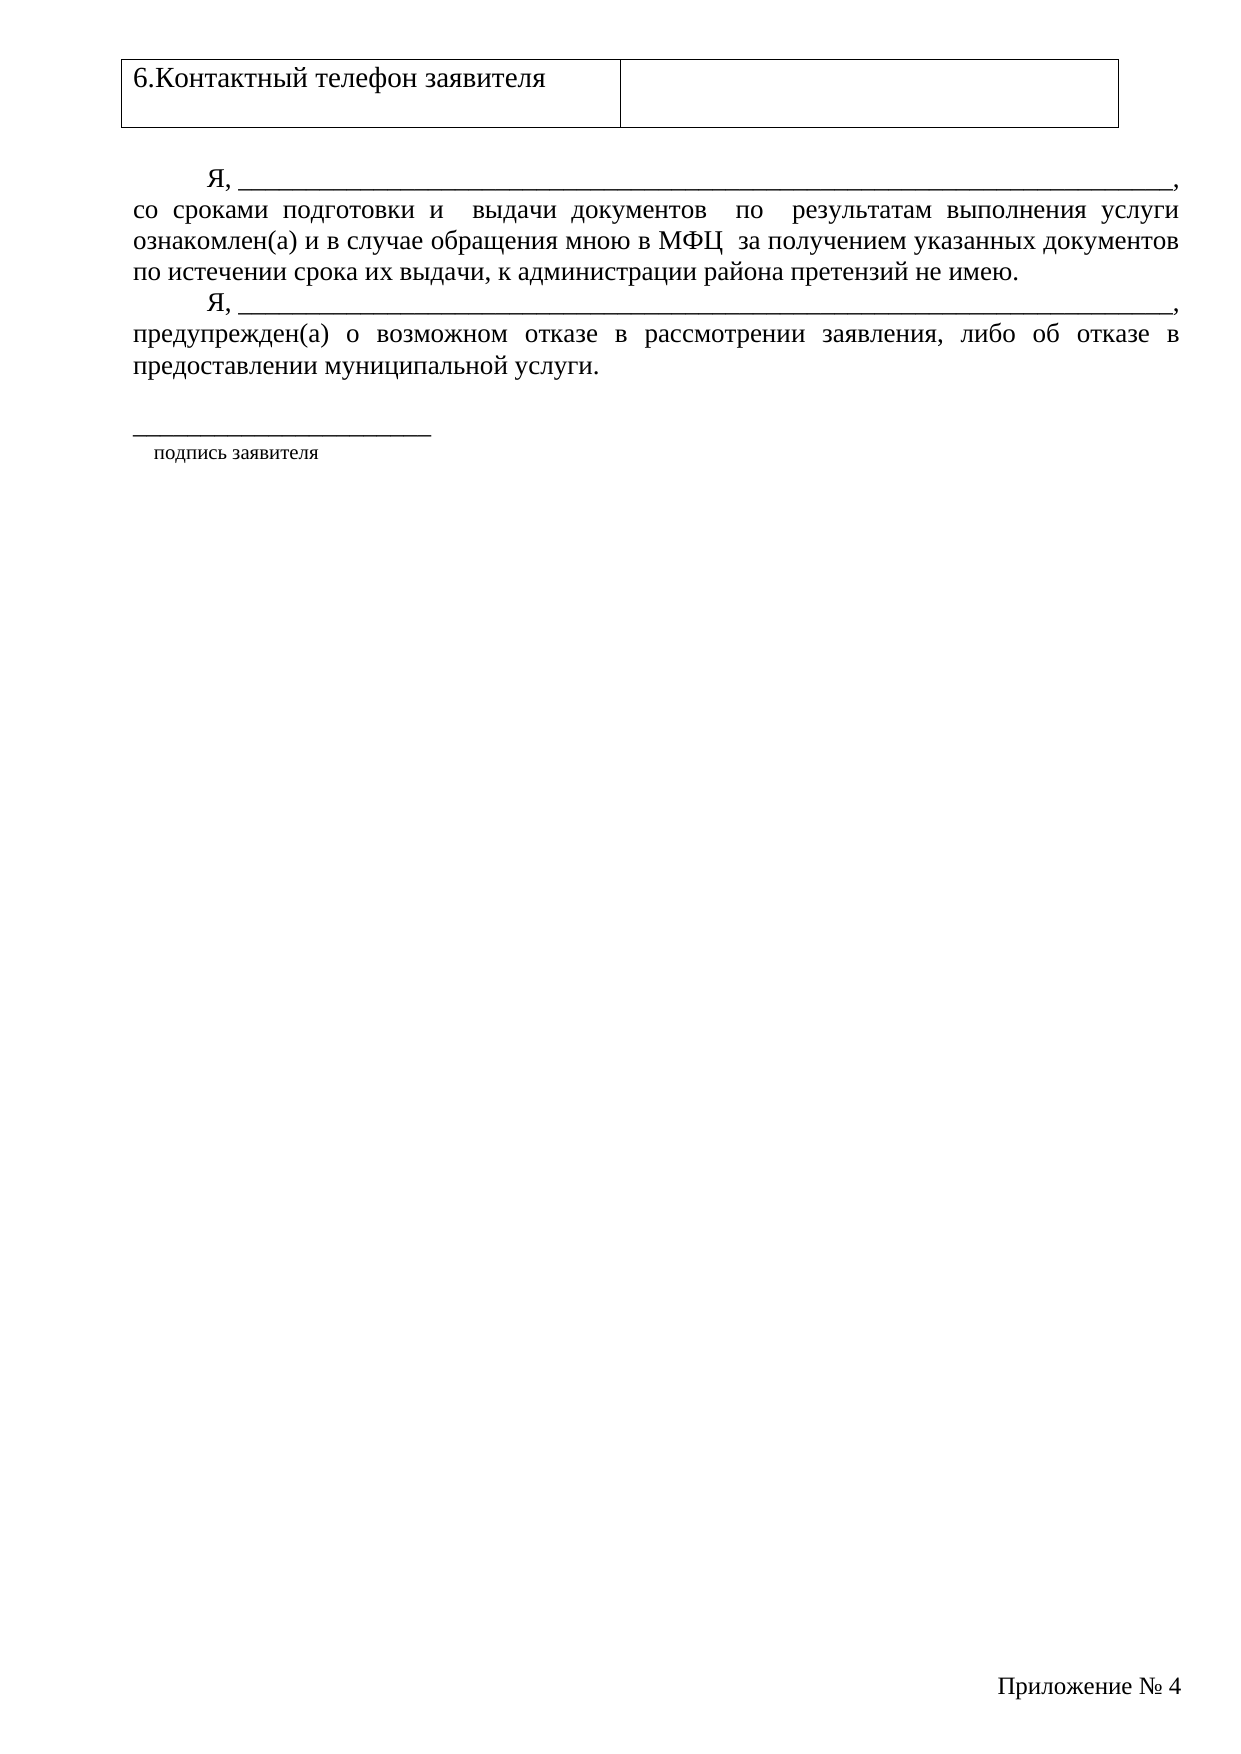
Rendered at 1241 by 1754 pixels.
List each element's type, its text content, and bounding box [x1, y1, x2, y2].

text Я, _____________________________________________________________________, [133, 286, 1181, 318]
text Я, _____________________________________________________________________, [133, 162, 1181, 193]
text ______________________ [133, 409, 1181, 440]
table_cell 6.Контактный телефон заявителя [122, 60, 620, 127]
text подпись заявителя [133, 440, 1181, 464]
text Приложение № 4 [133, 1671, 1181, 1700]
text предупрежден(а) о возможном отказе в рассмотрении заявления, либо об отказе в предоставлении муниципальной услуги. [133, 318, 1181, 380]
text со сроками подготовки и выдачи документов по результатам выполнения услуги ознакомлен(а) и в случае обращения мною в МФЦ за получением указанных документов по истечении срока их выдачи, к администрации района претензий не имею. [133, 193, 1181, 286]
table_cell [621, 60, 1118, 127]
